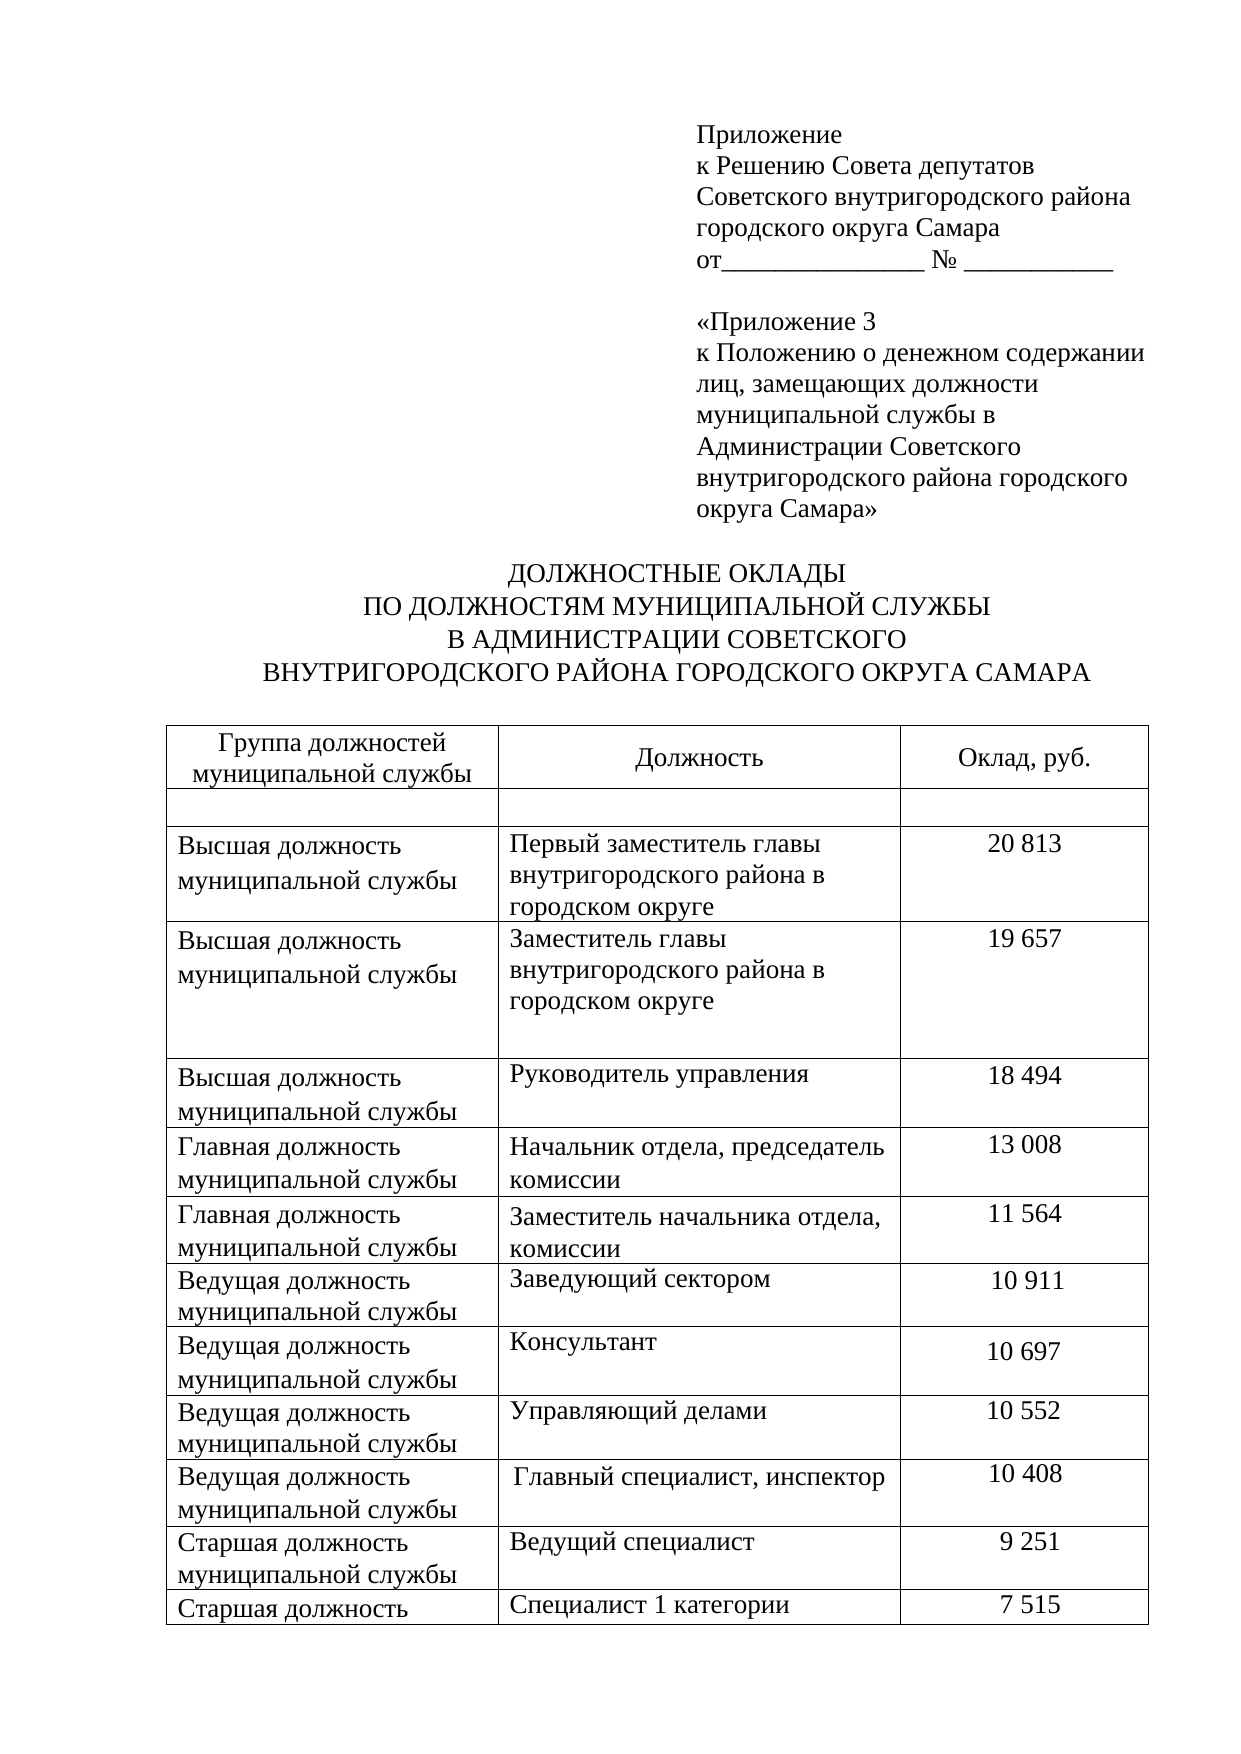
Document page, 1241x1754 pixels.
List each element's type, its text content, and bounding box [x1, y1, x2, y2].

table_cell Ведущая должность муниципальной службы [167, 1327, 498, 1395]
table_header Оклад, руб. [901, 726, 1148, 788]
table_cell [499, 789, 900, 826]
table_cell 13 008 [901, 1128, 1148, 1196]
table_cell 10 552 [901, 1396, 1148, 1458]
table_cell Высшая должность муниципальной службы [167, 922, 498, 1058]
table_cell Руководитель управления [499, 1059, 900, 1127]
table_cell Первый заместитель главы внутригородского района в городском округе [499, 827, 900, 921]
table_header Должность [499, 726, 900, 788]
table_cell Главный специалист, инспектор [499, 1460, 900, 1526]
table_header Группа должностей муниципальной службы [167, 726, 498, 788]
table_cell 9 251 [901, 1527, 1148, 1589]
table_cell Высшая должность муниципальной службы [167, 827, 498, 921]
table_cell Заведующий сектором [499, 1264, 900, 1326]
table_cell 7 515 [901, 1590, 1148, 1624]
table_cell Начальник отдела, председатель комиссии [499, 1128, 900, 1196]
table_cell Заместитель начальника отдела, комиссии [499, 1197, 900, 1263]
text Приложение [696, 118, 1152, 149]
table_cell [901, 789, 1148, 826]
table_cell Заместитель главы внутригородского района в городском округе [499, 922, 900, 1058]
text к Решению Совета депутатов Советского внутригородского района городского округа Самара [696, 149, 1152, 243]
table_cell Главная должность муниципальной службы [167, 1128, 498, 1196]
table_cell Главная должность муниципальной службы [167, 1197, 498, 1263]
table_cell Ведущая должность муниципальной службы [167, 1264, 498, 1326]
text ДОЛЖНОСТНЫЕ ОКЛАДЫ ПО ДОЛЖНОСТЯМ МУНИЦИПАЛЬНОЙ СЛУЖБЫ В АДМИНИСТРАЦИИ СОВЕТСКОГО ВНУТРИГОРОДСКОГО РАЙОНА ГОРОДСКОГО ОКРУГА САМАРА [202, 556, 1152, 688]
table_cell 19 657 [901, 922, 1148, 1058]
table_cell Ведущий специалист [499, 1527, 900, 1589]
table_cell [167, 789, 498, 826]
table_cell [499, 1590, 900, 1624]
table_cell Консультант [499, 1327, 900, 1395]
text к Положению о денежном содержании лиц, замещающих должности муниципальной службы в Администрации Советского внутригородского района городского округа Самара» [696, 336, 1152, 523]
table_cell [167, 1590, 498, 1624]
table_cell Высшая должность муниципальной службы [167, 1059, 498, 1127]
table_cell 11 564 [901, 1197, 1148, 1263]
table_cell 10 911 [901, 1264, 1148, 1326]
text от_______________ № ___________ [696, 243, 1152, 274]
table_cell 18 494 [901, 1059, 1148, 1127]
table_cell 20 813 [901, 827, 1148, 921]
table_cell 10 408 [901, 1460, 1148, 1526]
table_cell Управляющий делами [499, 1396, 900, 1458]
table_cell 10 697 [901, 1327, 1148, 1395]
table_cell Старшая должность муниципальной службы [167, 1527, 498, 1589]
table_cell Ведущая должность муниципальной службы [167, 1460, 498, 1526]
text «Приложение 3 [696, 305, 1152, 336]
table_cell Ведущая должность муниципальной службы [167, 1396, 498, 1458]
